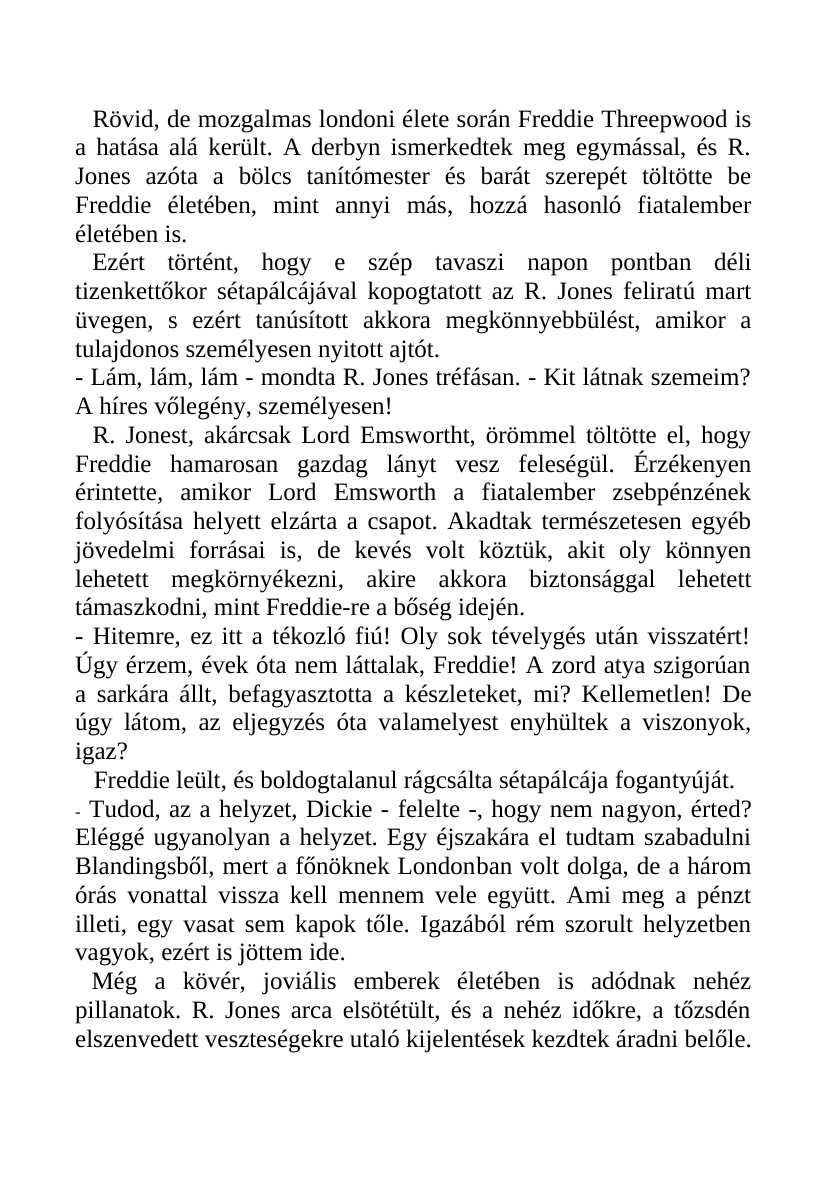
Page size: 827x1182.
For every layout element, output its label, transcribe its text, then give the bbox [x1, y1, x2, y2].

text Ezért történt, hogy e szép tavaszi napon pontban déli tizenkettőkor sétapálcájával kopogtatott az R. Jones feliratú mart üvegen, s ezért tanúsított akkora megkönnyebbülést, amikor a tulajdonos személyesen nyitott ajtót. [75, 247, 752, 362]
text - Lám, lám, lám - mondta R. Jones tréfásan. - Kit látnak szemeim? A híres vőlegény, személyesen! [75, 362, 752, 420]
text R. Jonest, akárcsak Lord Emswortht, örömmel töltötte el, hogy Freddie hamarosan gazdag lányt vesz feleségül. Érzékenyen érintette, amikor Lord Emsworth a fiatalember zsebpénzének folyósítása helyett elzárta a csapot. Akadtak természetesen egyéb jövedelmi forrásai is, de kevés volt köztük, akit oly könnyen lehetett megkörnyékezni, akire akkora biztonsággal lehetett támaszkodni, mint Freddie-re a bőség idején. [75, 420, 752, 621]
text Rövid, de mozgalmas londoni élete során Freddie Threepwood is a hatása alá került. A derbyn ismerkedtek meg egymással, és R. Jones azóta a bölcs tanítómester és barát szerepét töltötte be Freddie életében, mint annyi más, hozzá hasonló fiatalember életében is. [75, 104, 752, 247]
text - Hitemre, ez itt a tékozló fiú! Oly sok tévelygés után visszatért! Úgy érzem, évek óta nem láttalak, Freddie! A zord atya szigorúan a sarkára állt, befagyasztotta a készleteket, mi? Kellemetlen! De úgy látom, az eljegyzés óta valamelyest enyhültek a viszonyok, igaz? [75, 621, 752, 765]
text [75, 966, 752, 1052]
text Freddie leült, és boldogtalanul rágcsálta sétapálcája fogantyúját. [75, 765, 752, 794]
text - Tudod, az a helyzet, Dickie - felelte -, hogy nem nagyon, érted? Eléggé ugyanolyan a helyzet. Egy éjszakára el tudtam szabadulni Blandingsből, mert a főnöknek Londonban volt dolga, de a három órás vonattal vissza kell mennem vele együtt. Ami meg a pénzt illeti, egy vasat sem kapok tőle. Igazából rém szorult helyzetben vagyok, ezért is jöttem ide. [75, 794, 752, 966]
